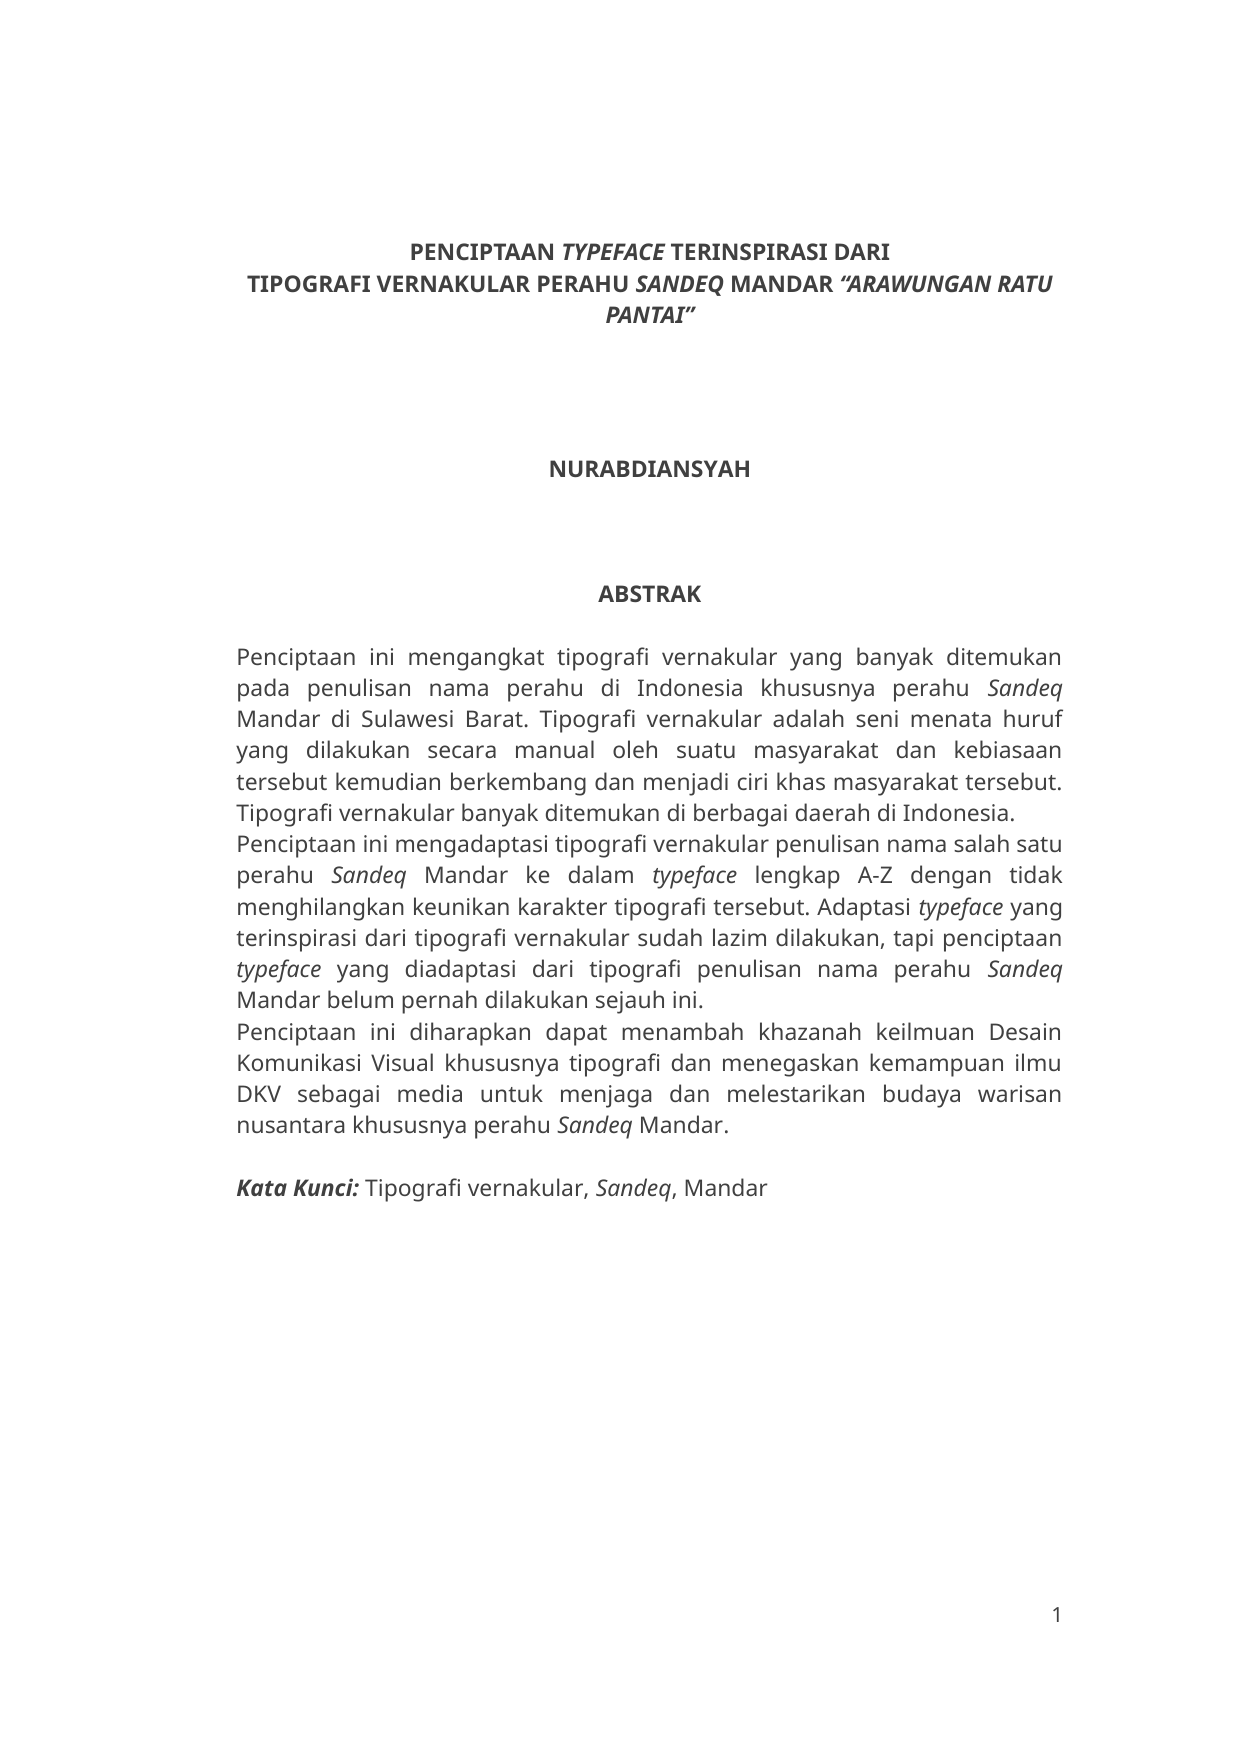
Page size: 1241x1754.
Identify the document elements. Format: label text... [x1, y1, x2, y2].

text ABSTRAK [236, 578, 1063, 609]
text NURABDIANSYAH [236, 453, 1063, 484]
text Penciptaan ini mengangkat tipografi vernakular yang banyak ditemukan pada penulisan nama perahu di Indonesia khususnya perahu Sandeq Mandar di Sulawesi Barat. Tipografi vernakular adalah seni menata huruf yang dilakukan secara manual oleh suatu masyarakat dan kebiasaan tersebut kemudian berkembang dan menjadi ciri khas masyarakat tersebut. Tipografi vernakular banyak ditemukan di berbagai daerah di Indonesia. [236, 640, 1063, 828]
subtitle TIPOGRAFI VERNAKULAR PERAHU SANDEQ MANDAR “ARAWUNGAN RATU PANTAI” [236, 267, 1063, 330]
text Penciptaan ini mengadaptasi tipografi vernakular penulisan nama salah satu perahu Sandeq Mandar ke dalam typeface lengkap A-Z dengan tidak menghilangkan keunikan karakter tipografi tersebut. Adaptasi typeface yang terinspirasi dari tipografi vernakular sudah lazim dilakukan, tapi penciptaan typeface yang diadaptasi dari tipografi penulisan nama perahu Sandeq Mandar belum pernah dilakukan sejauh ini. [236, 828, 1063, 1015]
subtitle PENCIPTAAN TYPEFACE TERINSPIRASI DARI [236, 236, 1063, 267]
text Kata Kunci: Tipografi vernakular, Sandeq, Mandar [236, 1172, 1063, 1203]
text Penciptaan ini diharapkan dapat menambah khazanah keilmuan Desain Komunikasi Visual khususnya tipografi dan menegaskan kemampuan ilmu DKV sebagai media untuk menjaga dan melestarikan budaya warisan nusantara khususnya perahu Sandeq Mandar. [236, 1015, 1063, 1140]
